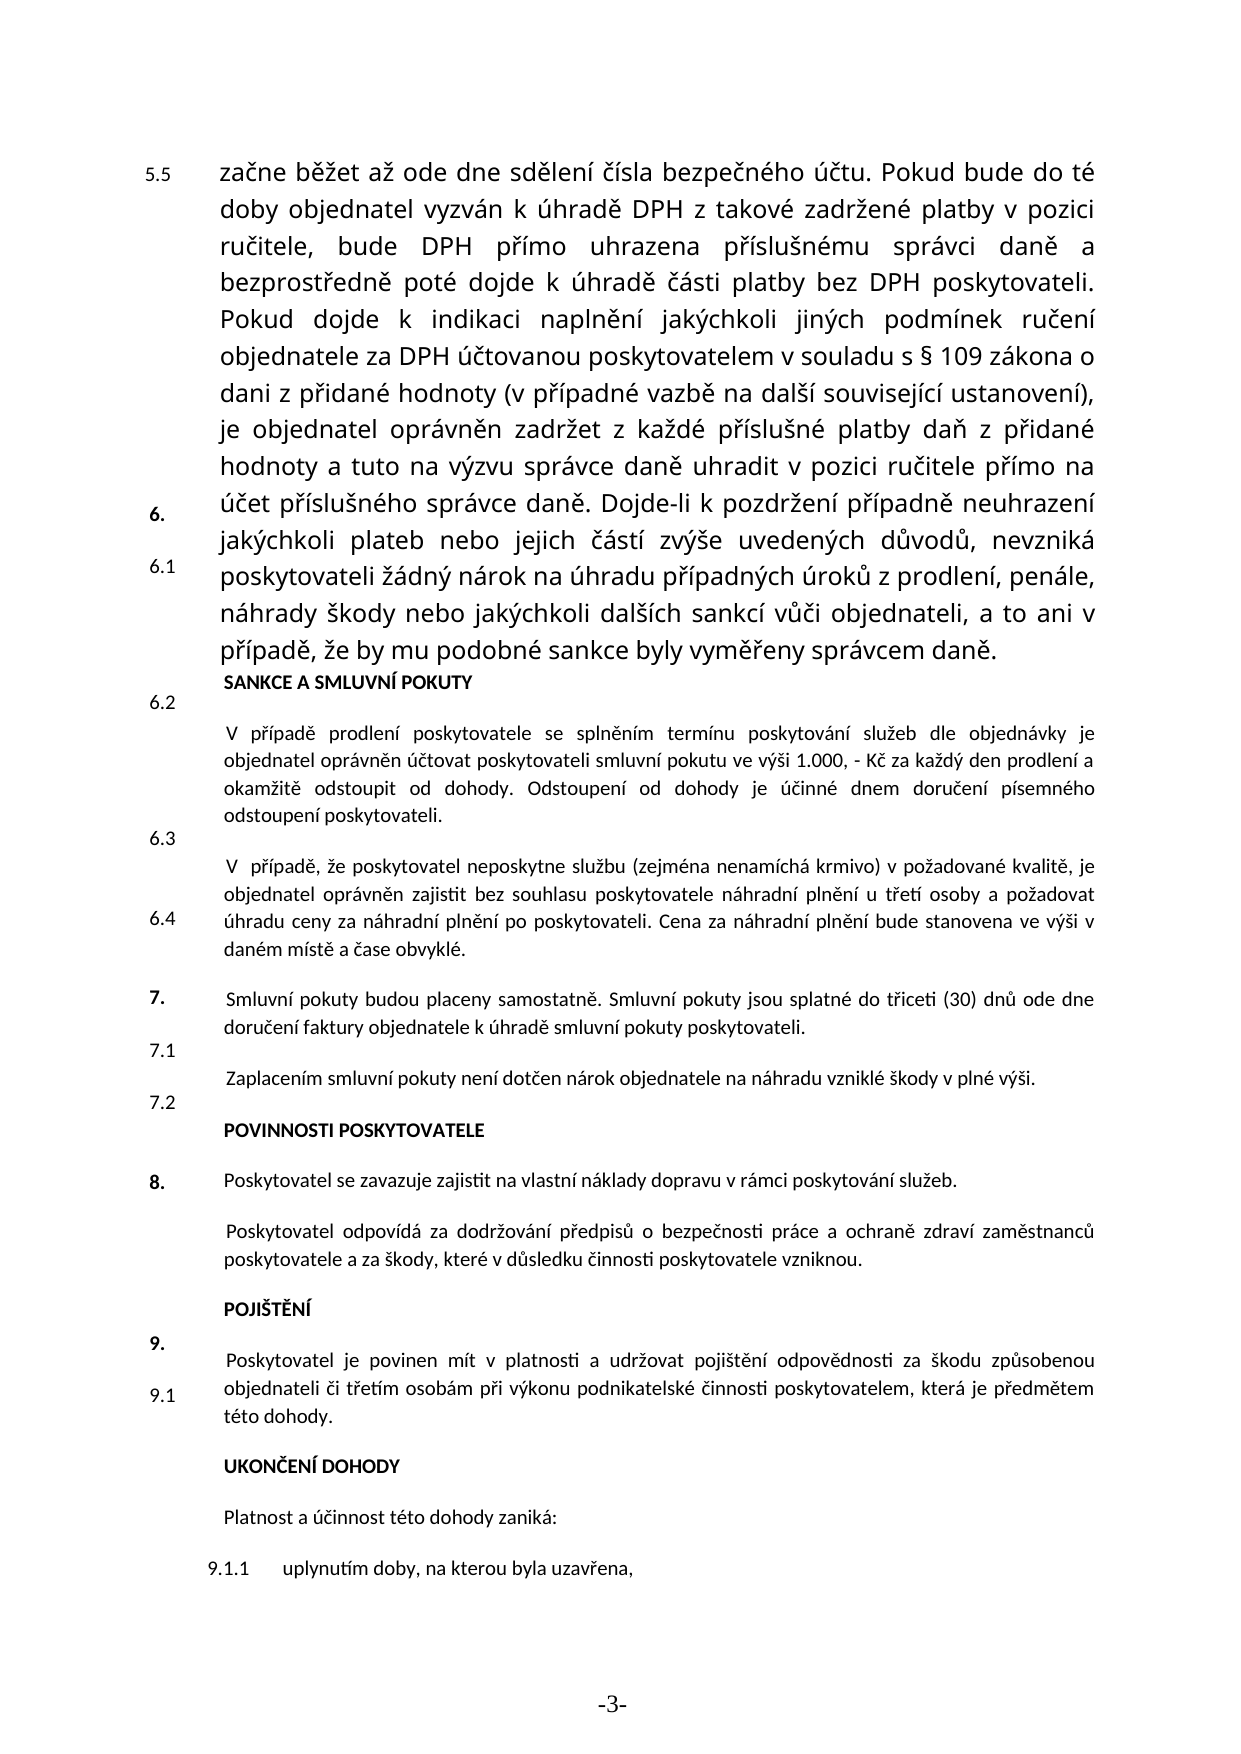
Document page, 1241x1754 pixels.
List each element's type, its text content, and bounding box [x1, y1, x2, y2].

list případě prodlení poskytovatele se splněním termínu poskytování služeb dle objednávky je objednatel oprávněn účtovat poskytovateli smluvní pokutu ve výši 1.000, - Kč za každý den prodlení a okamžitě odstoupit od dohody. Odstoupení od dohody je účinné dnem doručení písemného odstoupení poskytovateli. [224, 720, 1096, 828]
text 7.2 [149, 1089, 196, 1115]
text 8. [149, 1169, 196, 1194]
text Poskytovatel je povinen mít v platnosti a udržovat pojištění odpovědnosti za škodu způsobenou objednateli či třetím osobám při výkonu podnikatelské činnosti poskytovatelem, která je předmětem této dohody. [224, 1347, 1096, 1428]
text 6.3 [149, 825, 196, 851]
text 9.1 [149, 1382, 196, 1408]
text 6. [149, 501, 196, 527]
text 6.1 [149, 554, 196, 579]
text Poskytovatel se zavazuje zajistit na vlastní náklady dopravu v rámci poskytování služeb. [144, 1167, 1096, 1193]
text 9. [149, 1330, 196, 1355]
subtitle POVINNOSTI POSKYTOVATELE [144, 1117, 1096, 1142]
subtitle POJIŠTĚNÍ [144, 1297, 1096, 1322]
text Smluvní pokuty budou placeny samostatně. Smluvní pokuty jsou splatné do třiceti (30) dnů ode dne doručení faktury objednatele k úhradě smluvní pokuty poskytovateli. [224, 987, 1096, 1039]
text 6.2 [149, 689, 196, 715]
subtitle UKONČENÍ DOHODY [144, 1454, 1096, 1479]
text Zaplacením smluvní pokuty není dotčen nárok objednatele na náhradu vzniklé škody v plné výši. [224, 1065, 1096, 1090]
text 7. [149, 984, 196, 1010]
text 6.4 [149, 905, 196, 930]
list případě, že poskytovatel neposkytne službu (zejména nenamíchá krmivo) v požadované kvalitě, je objednatel oprávněn zajistit bez souhlasu poskytovatele náhradní plnění u třetí osoby a požadovat úhradu ceny za náhradní plnění po poskytovateli. Cena za náhradní plnění bude stanovena ve výši v daném místě a čase obvyklé. [224, 853, 1096, 961]
text Poskytovatel odpovídá za dodržování předpisů o bezpečnosti práce a ochraně zdraví zaměstnanců poskytovatele a za škody, které v důsledku činnosti poskytovatele vzniknou. [224, 1218, 1096, 1271]
list uplynutím doby, na kterou byla uzavřena, [144, 1555, 1096, 1580]
text Platnost a účinnost této dohody zaniká: [144, 1504, 1096, 1530]
subtitle SANKCE A SMLUVNÍ POKUTY [144, 669, 1096, 695]
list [144, 154, 1096, 667]
text 7.1 [149, 1037, 196, 1062]
